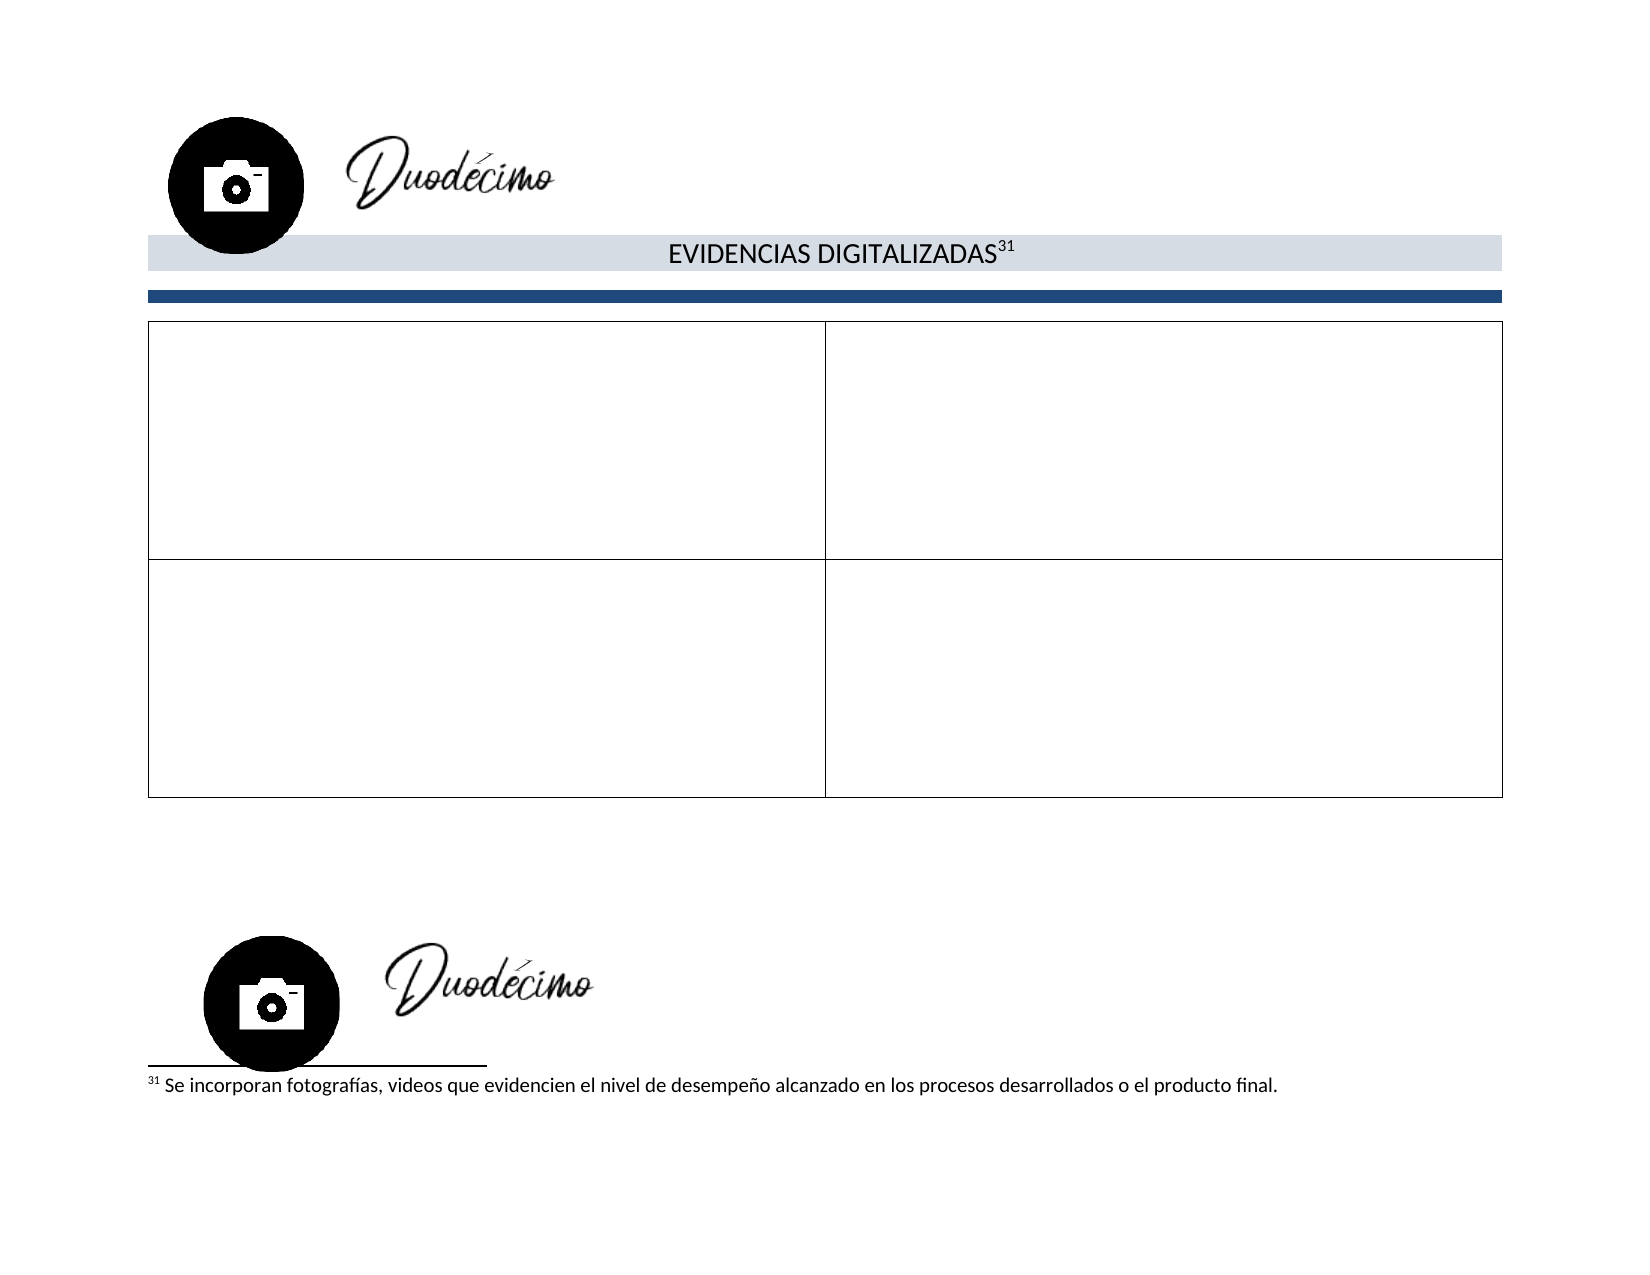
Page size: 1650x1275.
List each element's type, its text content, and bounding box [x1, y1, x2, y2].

table_cell [826, 560, 1502, 797]
table_header [149, 322, 825, 558]
table_header [826, 322, 1502, 558]
picture [377, 937, 599, 1044]
table_cell [149, 560, 825, 797]
text EVIDENCIAS DIGITALIZADAS [148, 235, 1502, 271]
picture [338, 130, 560, 237]
